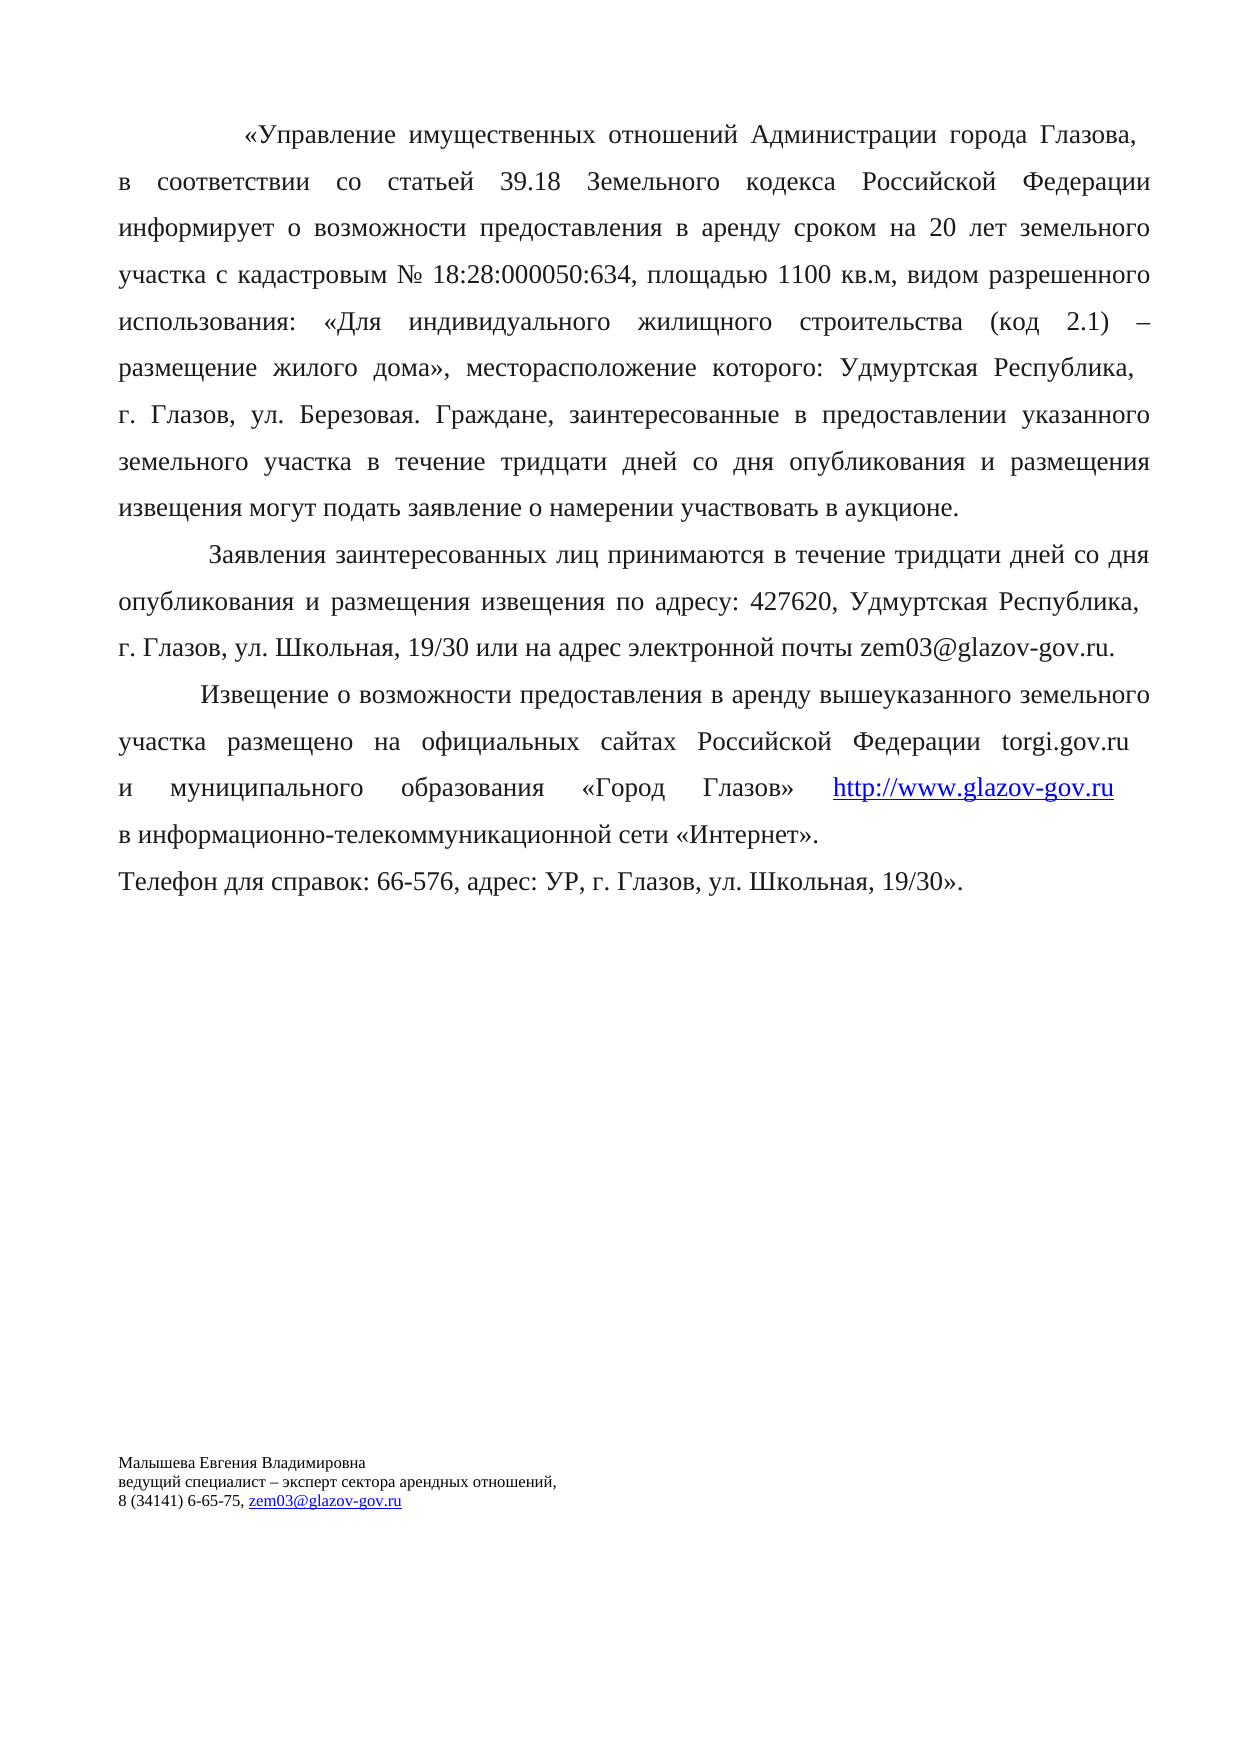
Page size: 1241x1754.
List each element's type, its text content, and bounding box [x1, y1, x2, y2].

text Заявления заинтересованных лиц принимаются в течение тридцати дней со дня опубликования и размещения извещения по адресу: 427620, Удмуртская Республика, г. Глазов, ул. Школьная, 19/30 или на адрес электронной почты zem03@glazov-gov.ru. [118, 538, 1152, 663]
text 8 (34141) 6-65-75, zem03@glazov-gov.ru [118, 1491, 1152, 1510]
text Телефон для справок: 66-576, адрес: УР, г. Глазов, ул. Школьная, 19/30». [118, 865, 1152, 896]
text ведущий специалист – эксперт сектора арендных отношений, [118, 1472, 1152, 1491]
text «Управление имущественных отношений Администрации города Глазова, в соответствии со статьей 39.18 Земельного кодекса Российской Федерации информирует о возможности предоставления в аренду сроком на 20 лет земельного участка с кадастровым № 18:28:000050:634, площадью 1100 кв.м, видом разрешенного использования: «Для индивидуального жилищного строительства (код 2.1) – размещение жилого дома», месторасположение которого: Удмуртская Республика, г. Глазов, ул. Березовая. Граждане, заинтересованные в предоставлении указанного земельного участка в течение тридцати дней со дня опубликования и размещения извещения могут подать заявление о намерении участвовать в аукционе. [118, 118, 1152, 523]
text Малышева Евгения Владимировна [118, 1453, 1152, 1472]
text Извещение о возможности предоставления в аренду вышеуказанного земельного участка размещено на официальных сайтах Российской Федерации torgi.gov.ru и муниципального образования «Город Глазов» http://www.glazov-gov.ru в информационно-телекоммуникационной сети «Интернет». [118, 678, 1152, 849]
